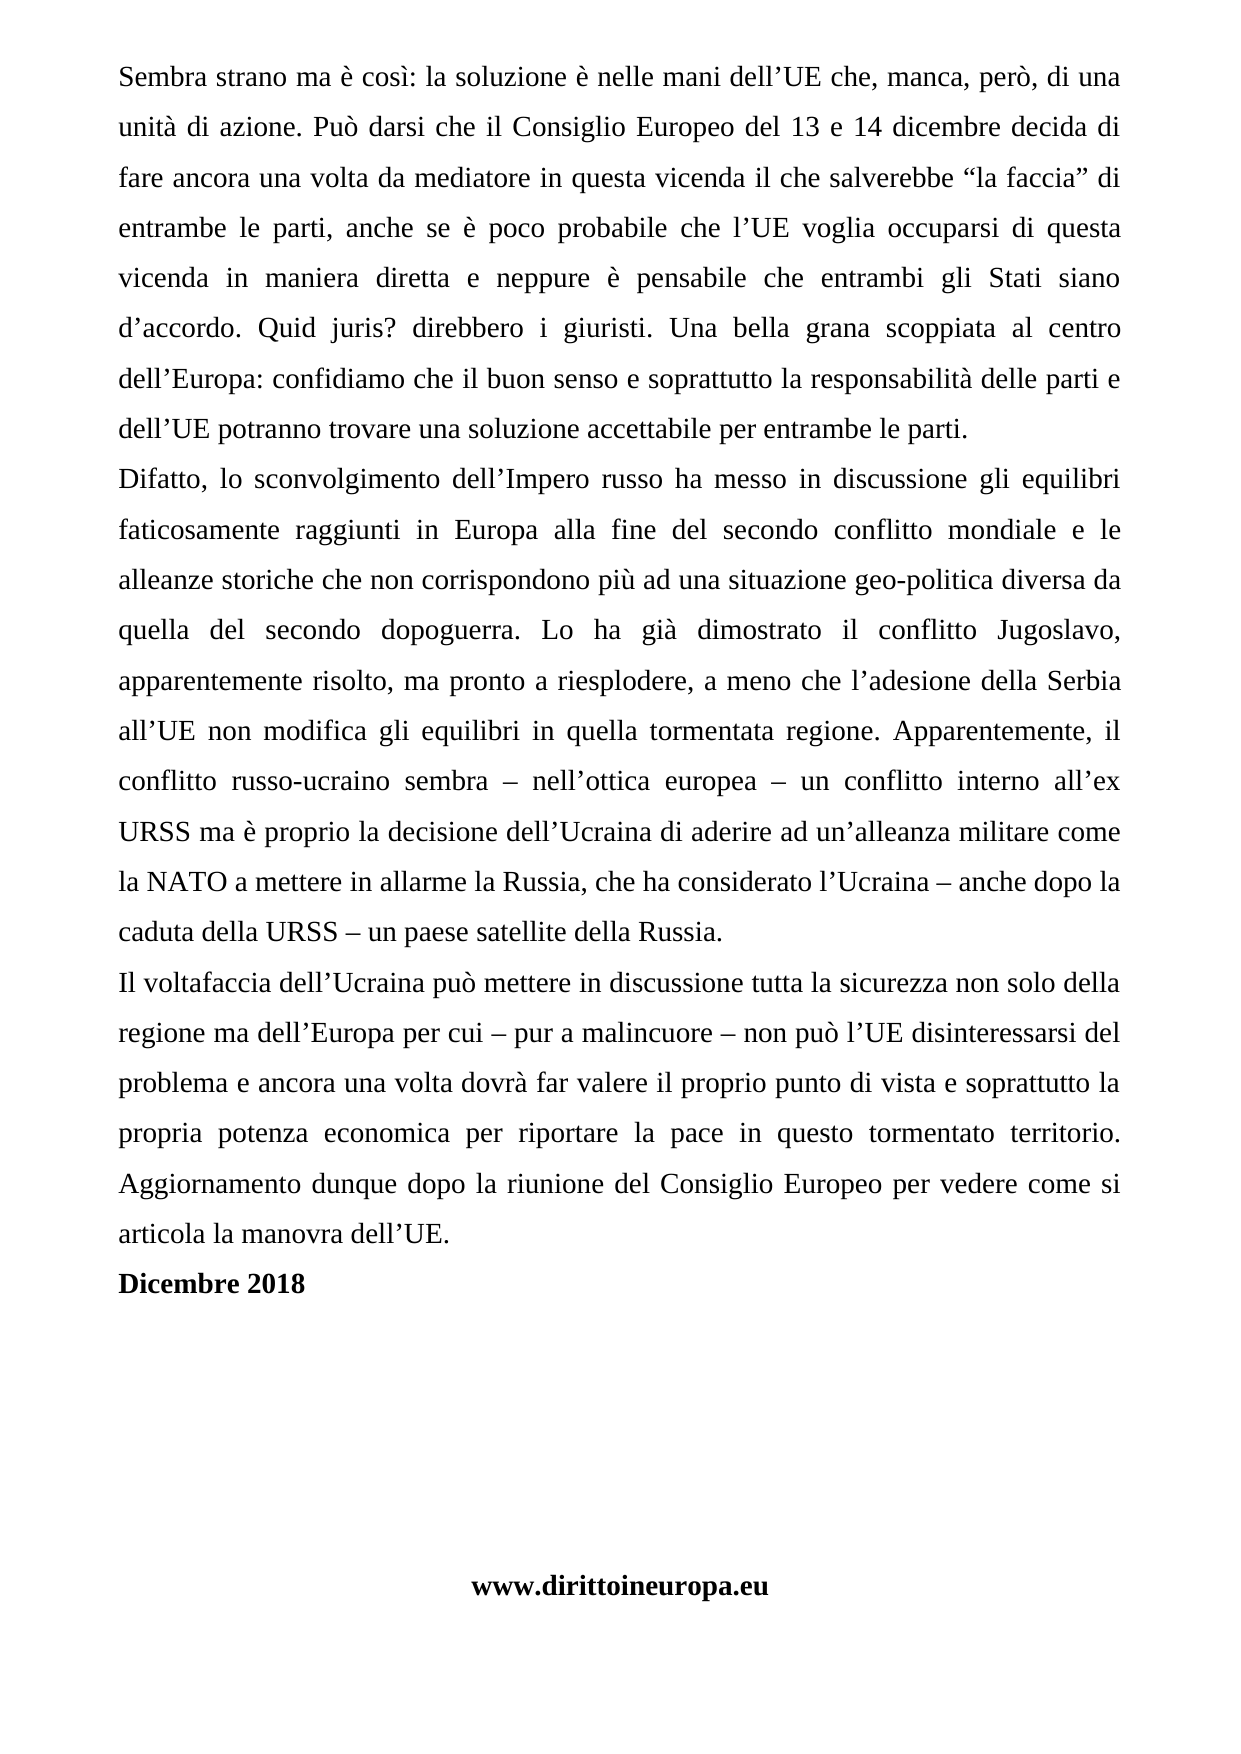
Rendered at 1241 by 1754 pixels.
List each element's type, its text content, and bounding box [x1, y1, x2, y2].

text Sembra strano ma è così: la soluzione è nelle mani dell’UE che, manca, però, di una unità di azione. Può darsi che il Consiglio Europeo del 13 e 14 dicembre decida di fare ancora una volta da mediatore in questa vicenda il che salverebbe “la faccia” di entrambe le parti, anche se è poco probabile che l’UE voglia occuparsi di questa vicenda in maniera diretta e neppure è pensabile che entrambi gli Stati siano d’accordo. Quid juris? direbbero i giuristi. Una bella grana scoppiata al centro dell’Europa: confidiamo che il buon senso e soprattutto la responsabilità delle parti e dell’UE potranno trovare una soluzione accettabile per entrambe le parti. [118, 59, 1122, 445]
text www.dirittoineuropa.eu [118, 1568, 1122, 1602]
text Il voltafaccia dell’Ucraina può mettere in discussione tutta la sicurezza non solo della regione ma dell’Europa per cui – pur a malincuore – non può l’UE disinteressarsi del problema e ancora una volta dovrà far valere il proprio punto di vista e soprattutto la propria potenza economica per riportare la pace in questo tormentato territorio. Aggiornamento dunque dopo la riunione del Consiglio Europeo per vedere come si articola la manovra dell’UE. [118, 965, 1122, 1250]
text Dicembre 2018 [118, 1267, 1122, 1300]
text Difatto, lo sconvolgimento dell’Impero russo ha messo in discussione gli equilibri faticosamente raggiunti in Europa alla fine del secondo conflitto mondiale e le alleanze storiche che non corrispondono più ad una situazione geo-politica diversa da quella del secondo dopoguerra. Lo ha già dimostrato il conflitto Jugoslavo, apparentemente risolto, ma pronto a riesplodere, a meno che l’adesione della Serbia all’UE non modifica gli equilibri in quella tormentata regione. Apparentemente, il conflitto russo-ucraino sembra – nell’ottica europea – un conflitto interno all’ex URSS ma è proprio la decisione dell’Ucraina di aderire ad un’alleanza militare come la NATO a mettere in allarme la Russia, che ha considerato l’Ucraina – anche dopo la caduta della URSS – un paese satellite della Russia. [118, 462, 1122, 948]
